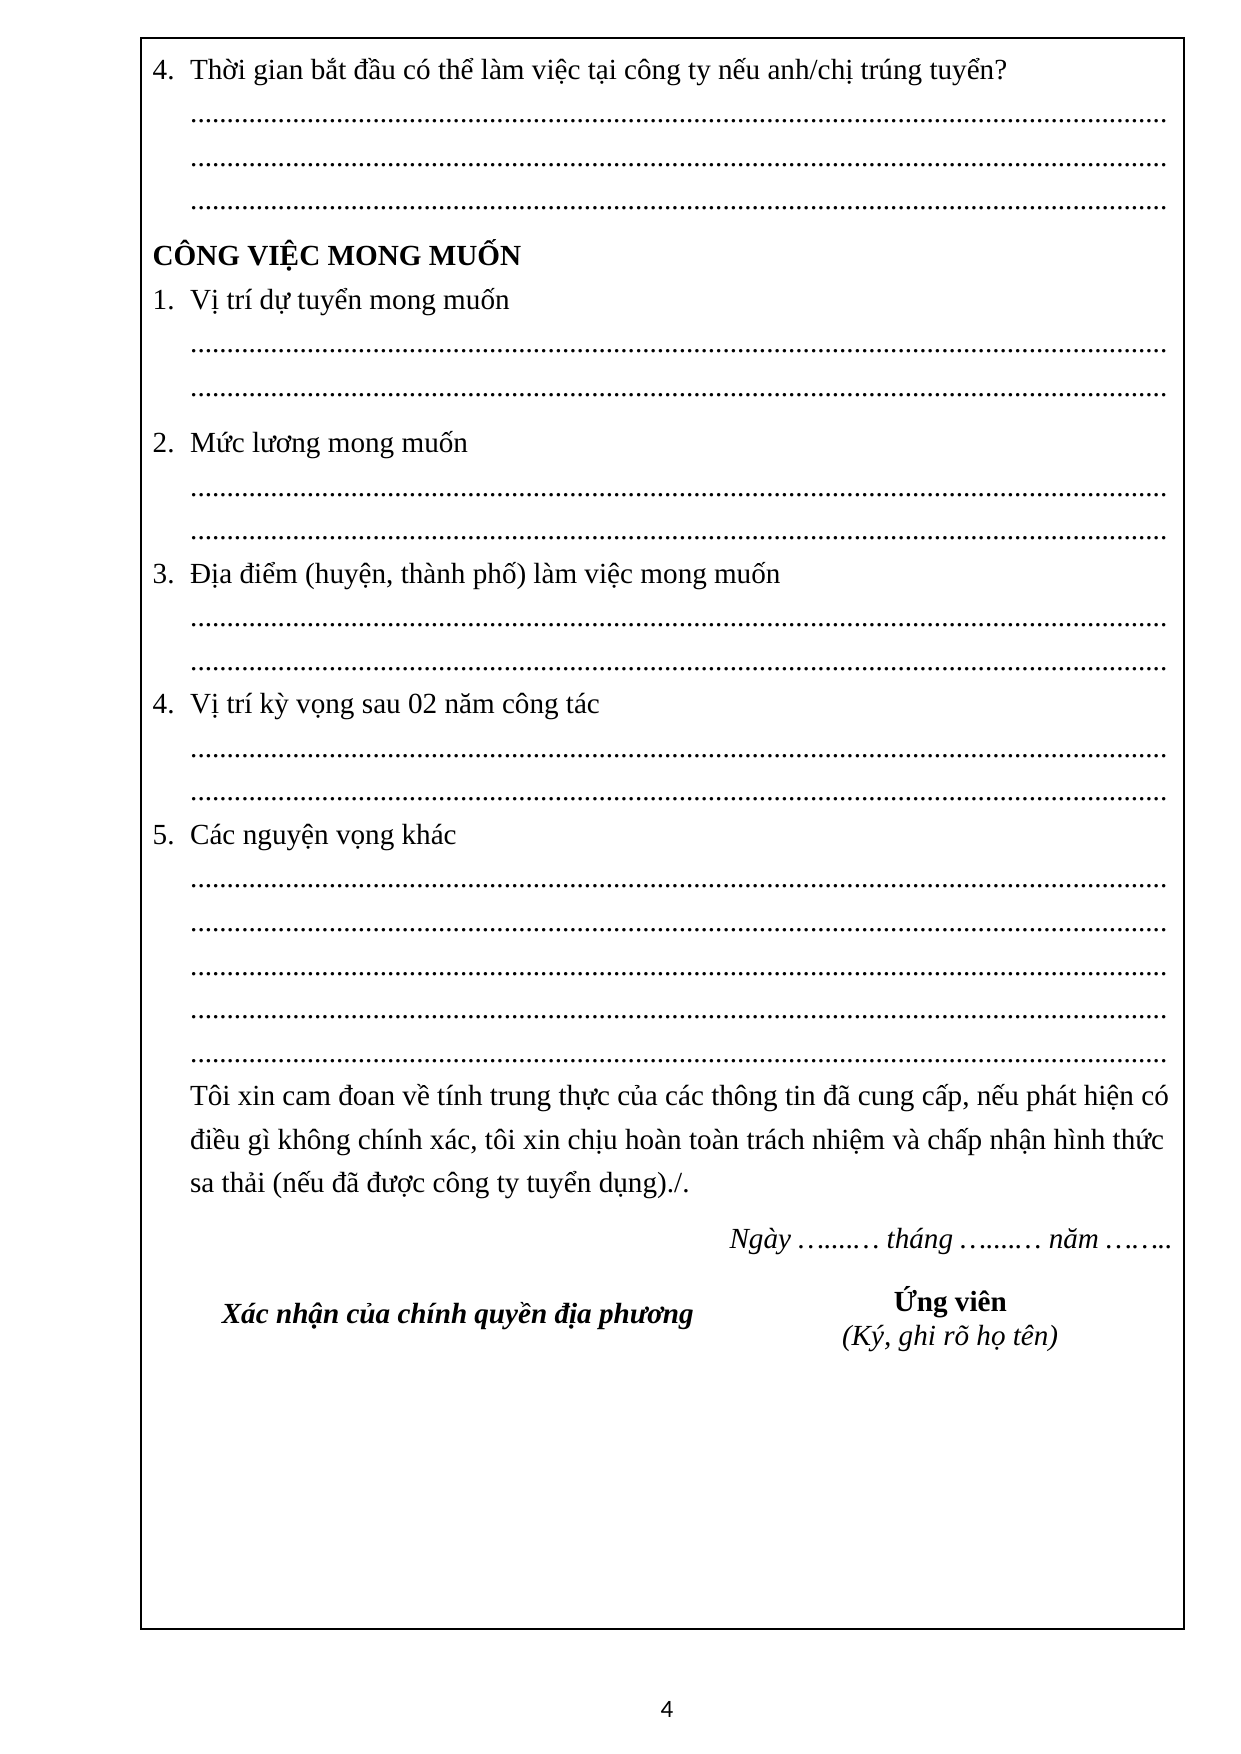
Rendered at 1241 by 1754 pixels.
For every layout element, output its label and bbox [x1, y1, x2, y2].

table_header [142, 39, 1183, 1628]
